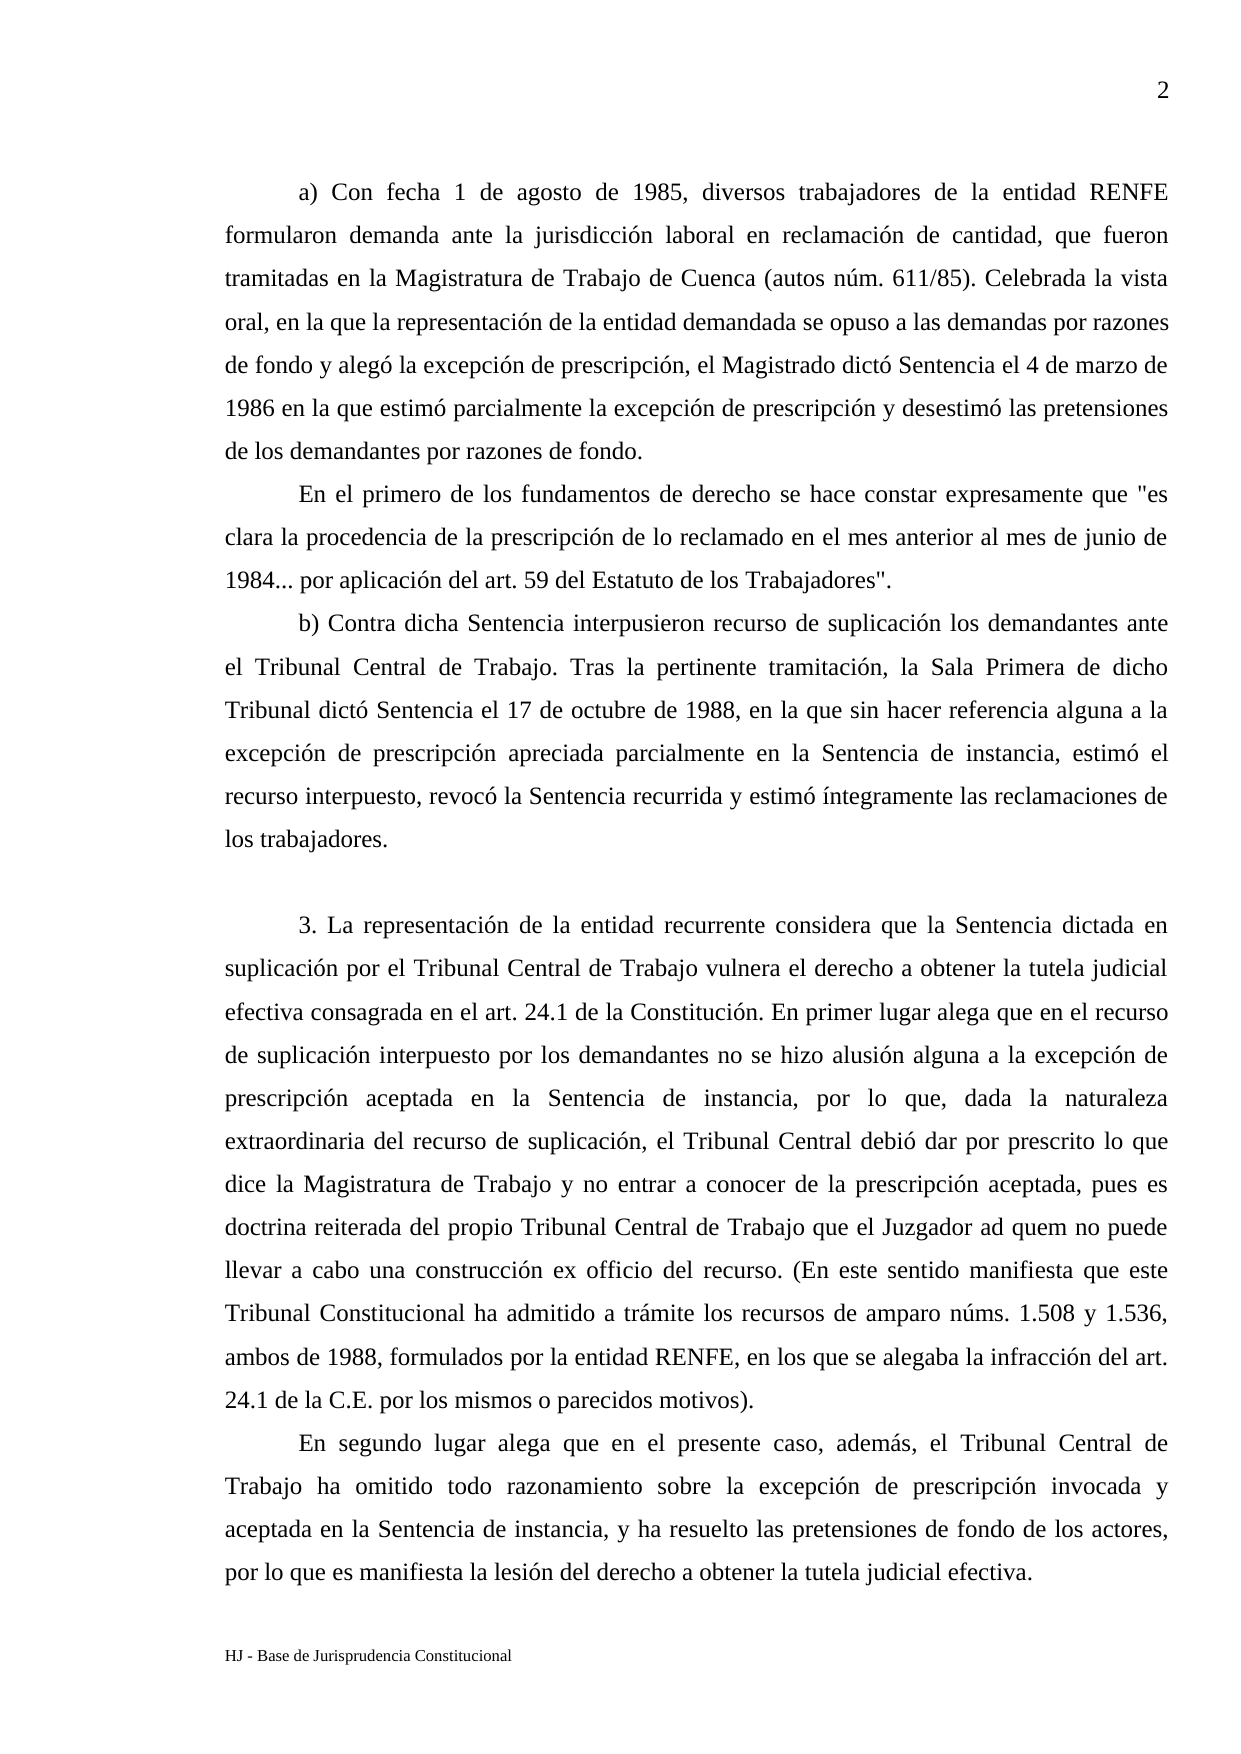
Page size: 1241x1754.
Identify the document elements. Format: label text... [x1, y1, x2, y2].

text a) Con fecha 1 de agosto de 1985, diversos trabajadores de la entidad RENFE formularon demanda ante la jurisdicción laboral en reclamación de cantidad, que fueron tramitadas en la Magistratura de Trabajo de Cuenca (autos núm. 611/85). Celebrada la vista oral, en la que la representación de la entidad demandada se opuso a las demandas por razones de fondo y alegó la excepción de prescripción, el Magistrado dictó Sentencia el 4 de marzo de 1986 en la que estimó parcialmente la excepción de prescripción y desestimó las pretensiones de los demandantes por razones de fondo. [224, 177, 1169, 465]
text En segundo lugar alega que en el presente caso, además, el Tribunal Central de Trabajo ha omitido todo razonamiento sobre la excepción de prescripción invocada y aceptada en la Sentencia de instancia, y ha resuelto las pretensiones de fondo de los actores, por lo que es manifiesta la lesión del derecho a obtener la tutela judicial efectiva. [224, 1428, 1169, 1586]
text 3. La representación de la entidad recurrente considera que la Sentencia dictada en suplicación por el Tribunal Central de Trabajo vulnera el derecho a obtener la tutela judicial efectiva consagrada en el art. 24.1 de la Constitución. En primer lugar alega que en el recurso de suplicación interpuesto por los demandantes no se hizo alusión alguna a la excepción de prescripción aceptada en la Sentencia de instancia, por lo que, dada la naturaleza extraordinaria del recurso de suplicación, el Tribunal Central debió dar por prescrito lo que dice la Magistratura de Trabajo y no entrar a conocer de la prescripción aceptada, pues es doctrina reiterada del propio Tribunal Central de Trabajo que el Juzgador ad quem no puede llevar a cabo una construcción ex officio del recurso. (En este sentido manifiesta que este Tribunal Constitucional ha admitido a trámite los recursos de amparo núms. 1.508 y 1.536, ambos de 1988, formulados por la entidad RENFE, en los que se alegaba la infracción del art. 24.1 de la C.E. por los mismos o parecidos motivos). [224, 910, 1169, 1413]
text b) Contra dicha Sentencia interpusieron recurso de suplicación los demandantes ante el Tribunal Central de Trabajo. Tras la pertinente tramitación, la Sala Primera de dicho Tribunal dictó Sentencia el 17 de octubre de 1988, en la que sin hacer referencia alguna a la excepción de prescripción apreciada parcialmente en la Sentencia de instancia, estimó el recurso interpuesto, revocó la Sentencia recurrida y estimó íntegramente las reclamaciones de los trabajadores. [224, 608, 1169, 853]
text En el primero de los fundamentos de derecho se hace constar expresamente que "es clara la procedencia de la prescripción de lo reclamado en el mes anterior al mes de junio de 1984... por aplicación del art. 59 del Estatuto de los Trabajadores". [224, 479, 1169, 594]
